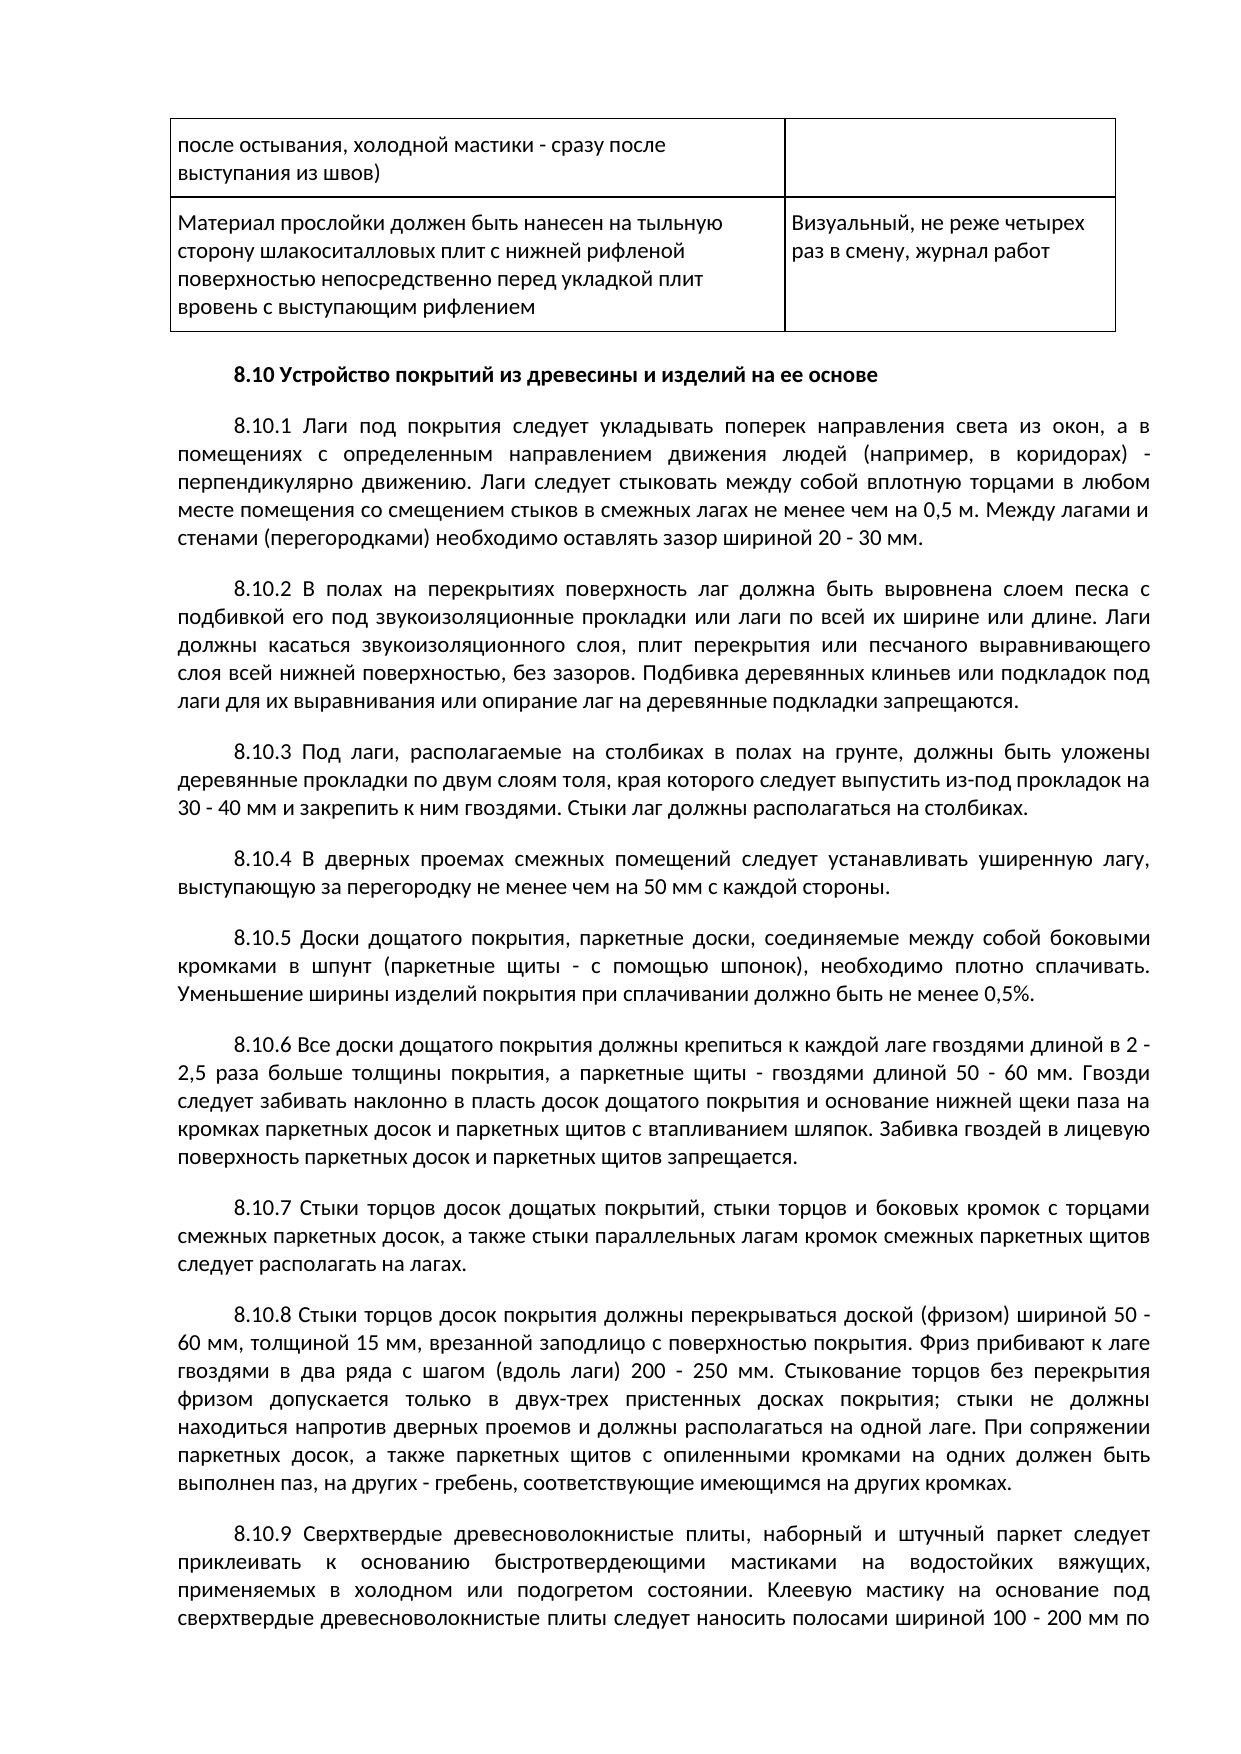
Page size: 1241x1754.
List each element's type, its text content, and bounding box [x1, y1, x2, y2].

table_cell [171, 119, 784, 196]
table_cell Материал прослойки должен быть нанесен на тыльную сторону шлакоситалловых плит с нижней рифленой поверхностью непосредственно перед укладкой плит вровень с выступающим рифлением [171, 198, 784, 331]
text 8.10.5 Доски дощатого покрытия, паркетные доски, соединяемые между собой боковыми кромками в шпунт (паркетные щиты - с помощью шпонок), необходимо плотно сплачивать. Уменьшение ширины изделий покрытия при сплачивании должно быть не менее 0,5%. [177, 923, 1152, 1007]
text 8.10.1 Лаги под покрытия следует укладывать поперек направления света из окон, а в помещениях с определенным направлением движения людей (например, в коридорах) - перпендикулярно движению. Лаги следует стыковать между собой вплотную торцами в любом месте помещения со смещением стыков в смежных лагах не менее чем на 0,5 м. Между лагами и стенами (перегородками) необходимо оставлять зазор шириной 20 - 30 мм. [177, 411, 1152, 551]
table_cell Визуальный, не реже четырех раз в смену, журнал работ [786, 198, 1115, 331]
text 8.10.2 В полах на перекрытиях поверхность лаг должна быть выровнена слоем песка с подбивкой его под звукоизоляционные прокладки или лаги по всей их ширине или длине. Лаги должны касаться звукоизоляционного слоя, плит перекрытия или песчаного выравнивающего слоя всей нижней поверхностью, без зазоров. Подбивка деревянных клиньев или подкладок под лаги для их выравнивания или опирание лаг на деревянные подкладки запрещаются. [177, 574, 1152, 714]
text 8.10.7 Стыки торцов досок дощатых покрытий, стыки торцов и боковых кромок с торцами смежных паркетных досок, а также стыки параллельных лагам кромок смежных паркетных щитов следует располагать на лагах. [177, 1193, 1152, 1277]
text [177, 1519, 1152, 1631]
text 8.10.6 Все доски дощатого покрытия должны крепиться к каждой лаге гвоздями длиной в 2 - 2,5 раза больше толщины покрытия, а паркетные щиты - гвоздями длиной 50 - 60 мм. Гвозди следует забивать наклонно в пласть досок дощатого покрытия и основание нижней щеки паза на кромках паркетных досок и паркетных щитов с втапливанием шляпок. Забивка гвоздей в лицевую поверхность паркетных досок и паркетных щитов запрещается. [177, 1030, 1152, 1170]
text 8.10.8 Стыки торцов досок покрытия должны перекрываться доской (фризом) шириной 50 - 60 мм, толщиной 15 мм, врезанной заподлицо с поверхностью покрытия. Фриз прибивают к лаге гвоздями в два ряда с шагом (вдоль лаги) 200 - 250 мм. Стыкование торцов без перекрытия фризом допускается только в двух-трех пристенных досках покрытия; стыки не должны находиться напротив дверных проемов и должны располагаться на одной лаге. При сопряжении паркетных досок, а также паркетных щитов с опиленными кромками на одних должен быть выполнен паз, на других - гребень, соответствующие имеющимся на других кромках. [177, 1300, 1152, 1496]
title 8.10 Устройство покрытий из древесины и изделий на ее основе [177, 360, 1152, 388]
text 8.10.3 Под лаги, располагаемые на столбиках в полах на грунте, должны быть уложены деревянные прокладки по двум слоям толя, края которого следует выпустить из-под прокладок на 30 - 40 мм и закрепить к ним гвоздями. Стыки лаг должны располагаться на столбиках. [177, 737, 1152, 821]
text 8.10.4 В дверных проемах смежных помещений следует устанавливать уширенную лагу, выступающую за перегородку не менее чем на 50 мм с каждой стороны. [177, 844, 1152, 900]
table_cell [786, 119, 1115, 196]
